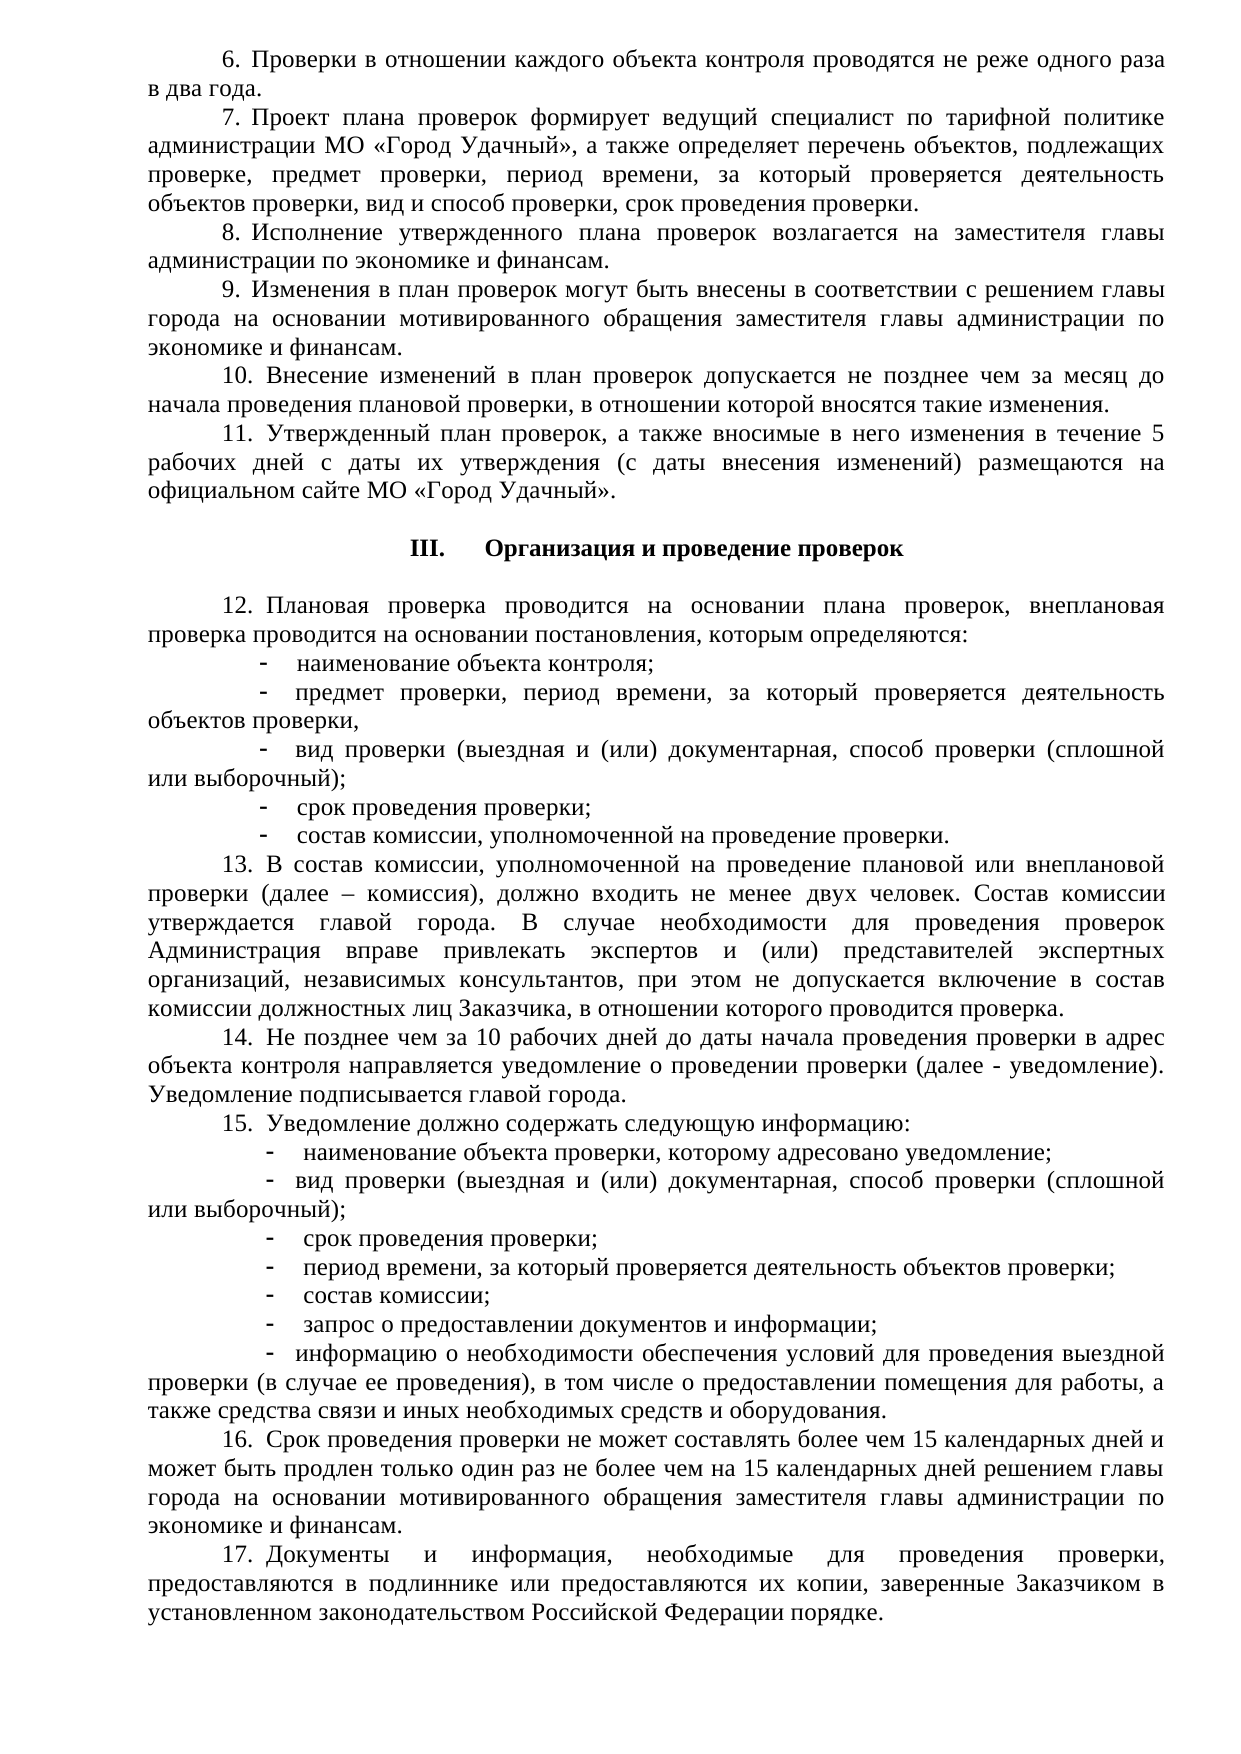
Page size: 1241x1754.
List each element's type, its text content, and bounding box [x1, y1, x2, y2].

list В состав комиссии, уполномоченной на проведение плановой или внеплановой проверки (далее – комиссия), должно входить не менее двух человек. Состав комиссии утверждается главой города. В случае необходимости для проведения проверок Администрация вправе привлекать экспертов и (или) представителей экспертных организаций, независимых консультантов, при этом не допускается включение в состав комиссии должностных лиц Заказчика, в отношении которого проводится проверка. [148, 849, 1167, 1022]
list срок проведения проверки; [266, 1223, 1167, 1252]
list Внесение изменений в план проверок допускается не позднее чем за месяц до начала проведения плановой проверки, в отношении которой вносятся такие изменения. [148, 361, 1167, 418]
list состав комиссии; [266, 1281, 1167, 1309]
list запрос о предоставлении документов и информации; [266, 1309, 1167, 1338]
list Проект плана проверок формирует ведущий специалист по тарифной политике администрации МО «Город Удачный», а также определяет перечень объектов, подлежащих проверке, предмет проверки, период времени, за который проверяется деятельность объектов проверки, вид и способ проверки, срок проведения проверки. [148, 102, 1167, 217]
list Проверки в отношении каждого объекта контроля проводятся не реже одного раза в два года. [148, 44, 1167, 102]
list наименование объекта проверки, которому адресовано уведомление; [266, 1137, 1167, 1166]
list Изменения в план проверок могут быть внесены в соответствии с решением главы города на основании мотивированного обращения заместителя главы администрации по экономике и финансам. [148, 274, 1167, 361]
list наименование объекта контроля; [259, 648, 1167, 677]
list Срок проведения проверки не может составлять более чем 15 календарных дней и может быть продлен только один раз не более чем на 15 календарных дней решением главы города на основании мотивированного обращения заместителя главы администрации по экономике и финансам. [148, 1424, 1167, 1539]
list Уведомление должно содержать следующую информацию: [148, 1108, 1167, 1137]
list Утвержденный план проверок, а также вносимые в него изменения в течение 5 рабочих дней с даты их утверждения (с даты внесения изменений) размещаются на официальном сайте МО «Город Удачный». [148, 418, 1167, 504]
list Не позднее чем за 10 рабочих дней до даты начала проведения проверки в адрес объекта контроля направляется уведомление о проведении проверки (далее - уведомление). Уведомление подписывается главой города. [148, 1022, 1167, 1108]
list Документы и информация, необходимые для проведения проверки, предоставляются в подлиннике или предоставляются их копии, заверенные Заказчиком в установленном законодательством Российской Федерации порядке. [148, 1539, 1167, 1626]
list предмет проверки, период времени, за который проверяется деятельность объектов проверки, [148, 677, 1167, 734]
list срок проведения проверки; [259, 792, 1167, 821]
list состав комиссии, уполномоченной на проведение проверки. [259, 821, 1167, 849]
list Организация и проведение проверок [147, 533, 1167, 562]
list вид проверки (выездная и (или) документарная, способ проверки (сплошной или выборочный); [148, 1166, 1167, 1223]
list Плановая проверка проводится на основании плана проверок, внеплановая проверка проводится на основании постановления, которым определяются: [148, 591, 1167, 648]
list информацию о необходимости обеспечения условий для проведения выездной проверки (в случае ее проведения), в том числе о предоставлении помещения для работы, а также средства связи и иных необходимых средств и оборудования. [148, 1338, 1167, 1424]
list Исполнение утвержденного плана проверок возлагается на заместителя главы администрации по экономике и финансам. [148, 217, 1167, 274]
list вид проверки (выездная и (или) документарная, способ проверки (сплошной или выборочный); [148, 734, 1167, 792]
list период времени, за который проверяется деятельность объектов проверки; [266, 1252, 1167, 1281]
